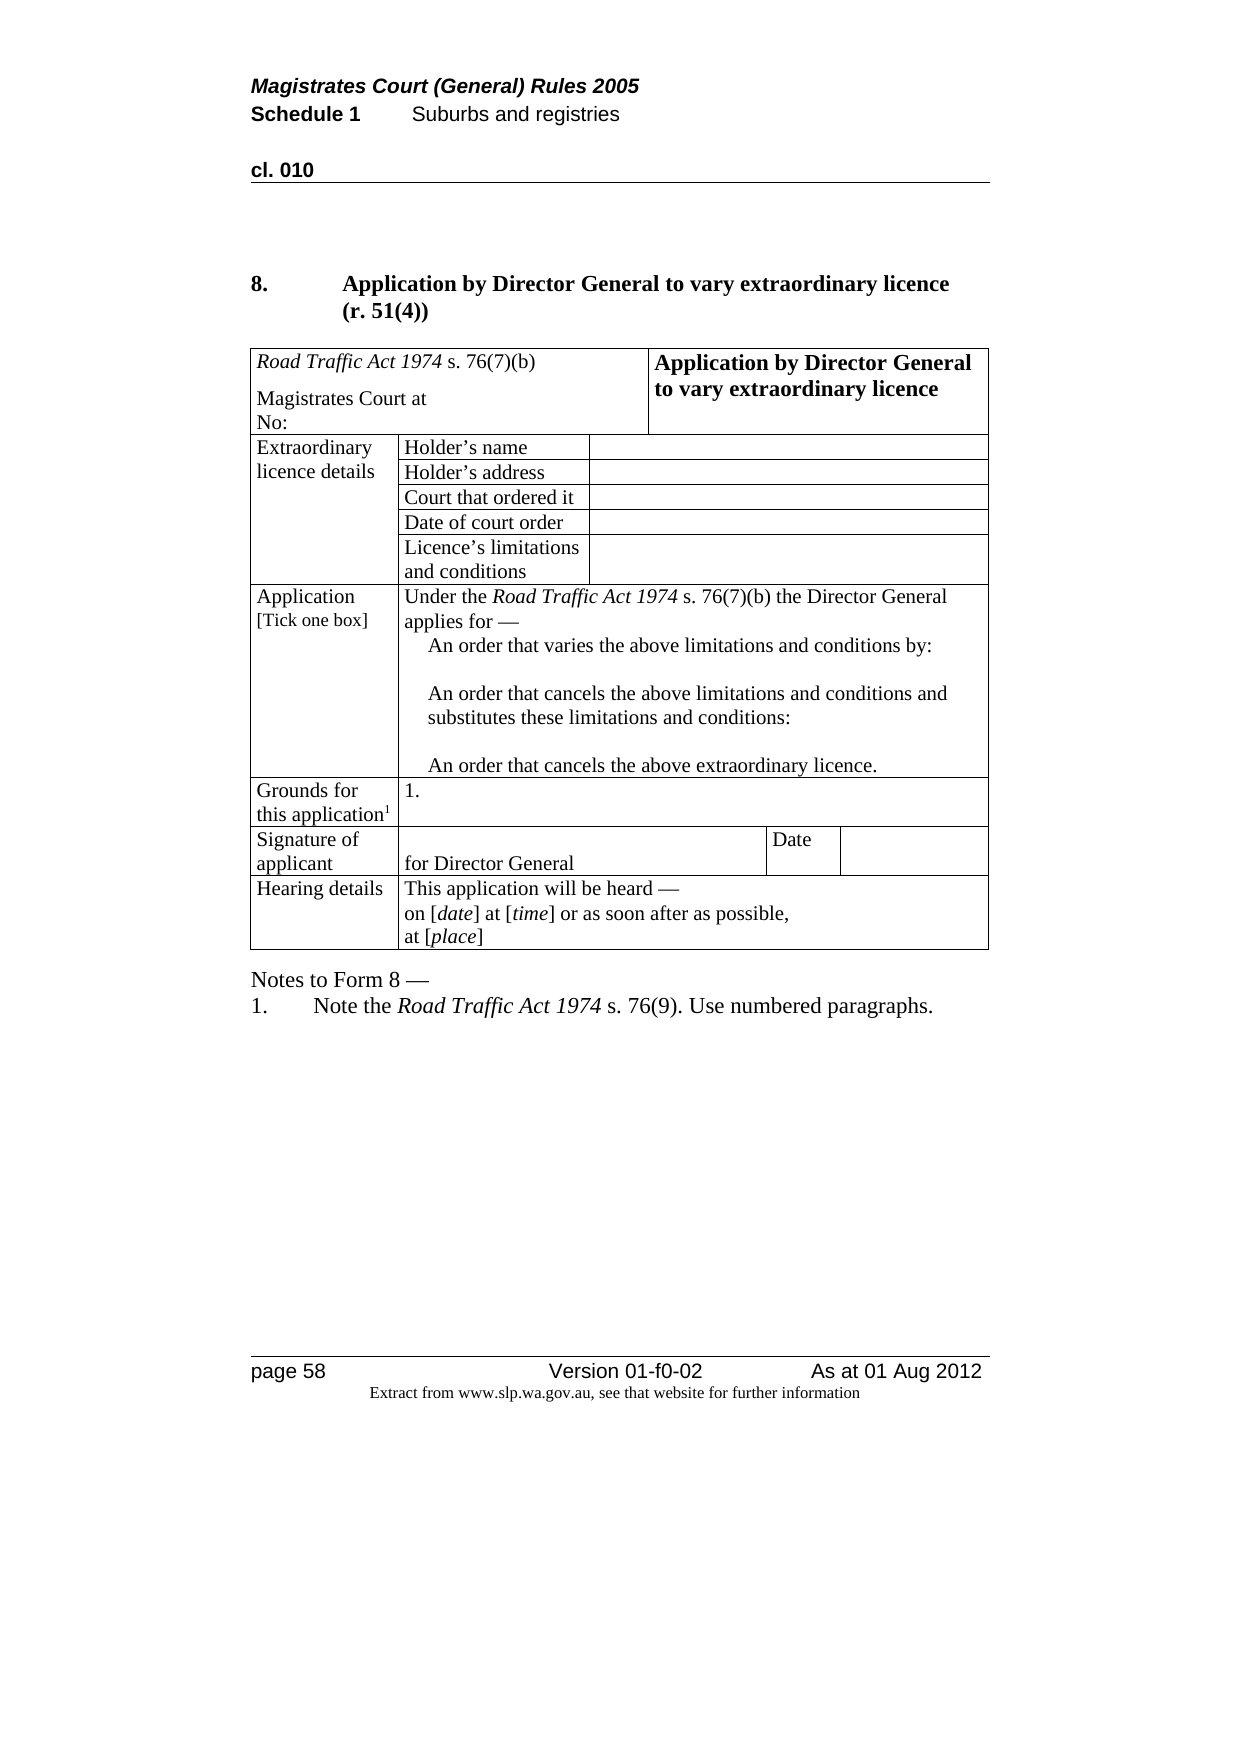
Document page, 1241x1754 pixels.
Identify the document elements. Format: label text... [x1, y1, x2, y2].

table_cell [590, 435, 988, 459]
table_cell [841, 827, 988, 875]
table_cell This application will be heard — on [date] at [time] or as soon after as possible, at [place] [399, 876, 988, 948]
table_cell Application [Tick one box] [251, 585, 398, 777]
table_cell Date [767, 827, 840, 875]
text 1. Note the Road Traffic Act 1974 s. 76(9). Use numbered paragraphs. [251, 993, 990, 1019]
table_cell 1. [399, 778, 988, 826]
table_cell Holder’s address [399, 460, 589, 484]
text Notes to Form 8 — [251, 966, 990, 993]
table_cell Hearing details [251, 876, 398, 948]
table_cell [590, 535, 988, 583]
subtitle 8. Application by Director General to vary extraordinary licence (r. 51(4)) [251, 270, 990, 323]
table_cell Date of court order [399, 510, 589, 534]
table_cell [590, 460, 988, 484]
table_cell Licence’s limitations and conditions [399, 535, 589, 583]
table_cell Extraordinary licence details [251, 435, 398, 583]
table_cell [590, 485, 988, 509]
table_header Road Traffic Act 1974 s. 76(7)(b) Magistrates Court at No: [251, 349, 648, 434]
table_cell [590, 510, 988, 534]
table_cell for Director General [399, 827, 766, 875]
table_header Application by Director General to vary extraordinary licence [649, 349, 988, 434]
table_cell Holder’s name [399, 435, 589, 459]
table_cell Court that ordered it [399, 485, 589, 509]
table_cell Grounds for this application1 [251, 778, 398, 826]
table_cell Under the Road Traffic Act 1974 s. 76(7)(b) the Director General applies for — An order that varies the above limitations and conditions by: An order that cancels the above limitations and conditions and substitutes these limitations and conditions: An order that cancels the above extraordinary licence. [399, 585, 988, 777]
table_cell Signature of applicant [251, 827, 398, 875]
